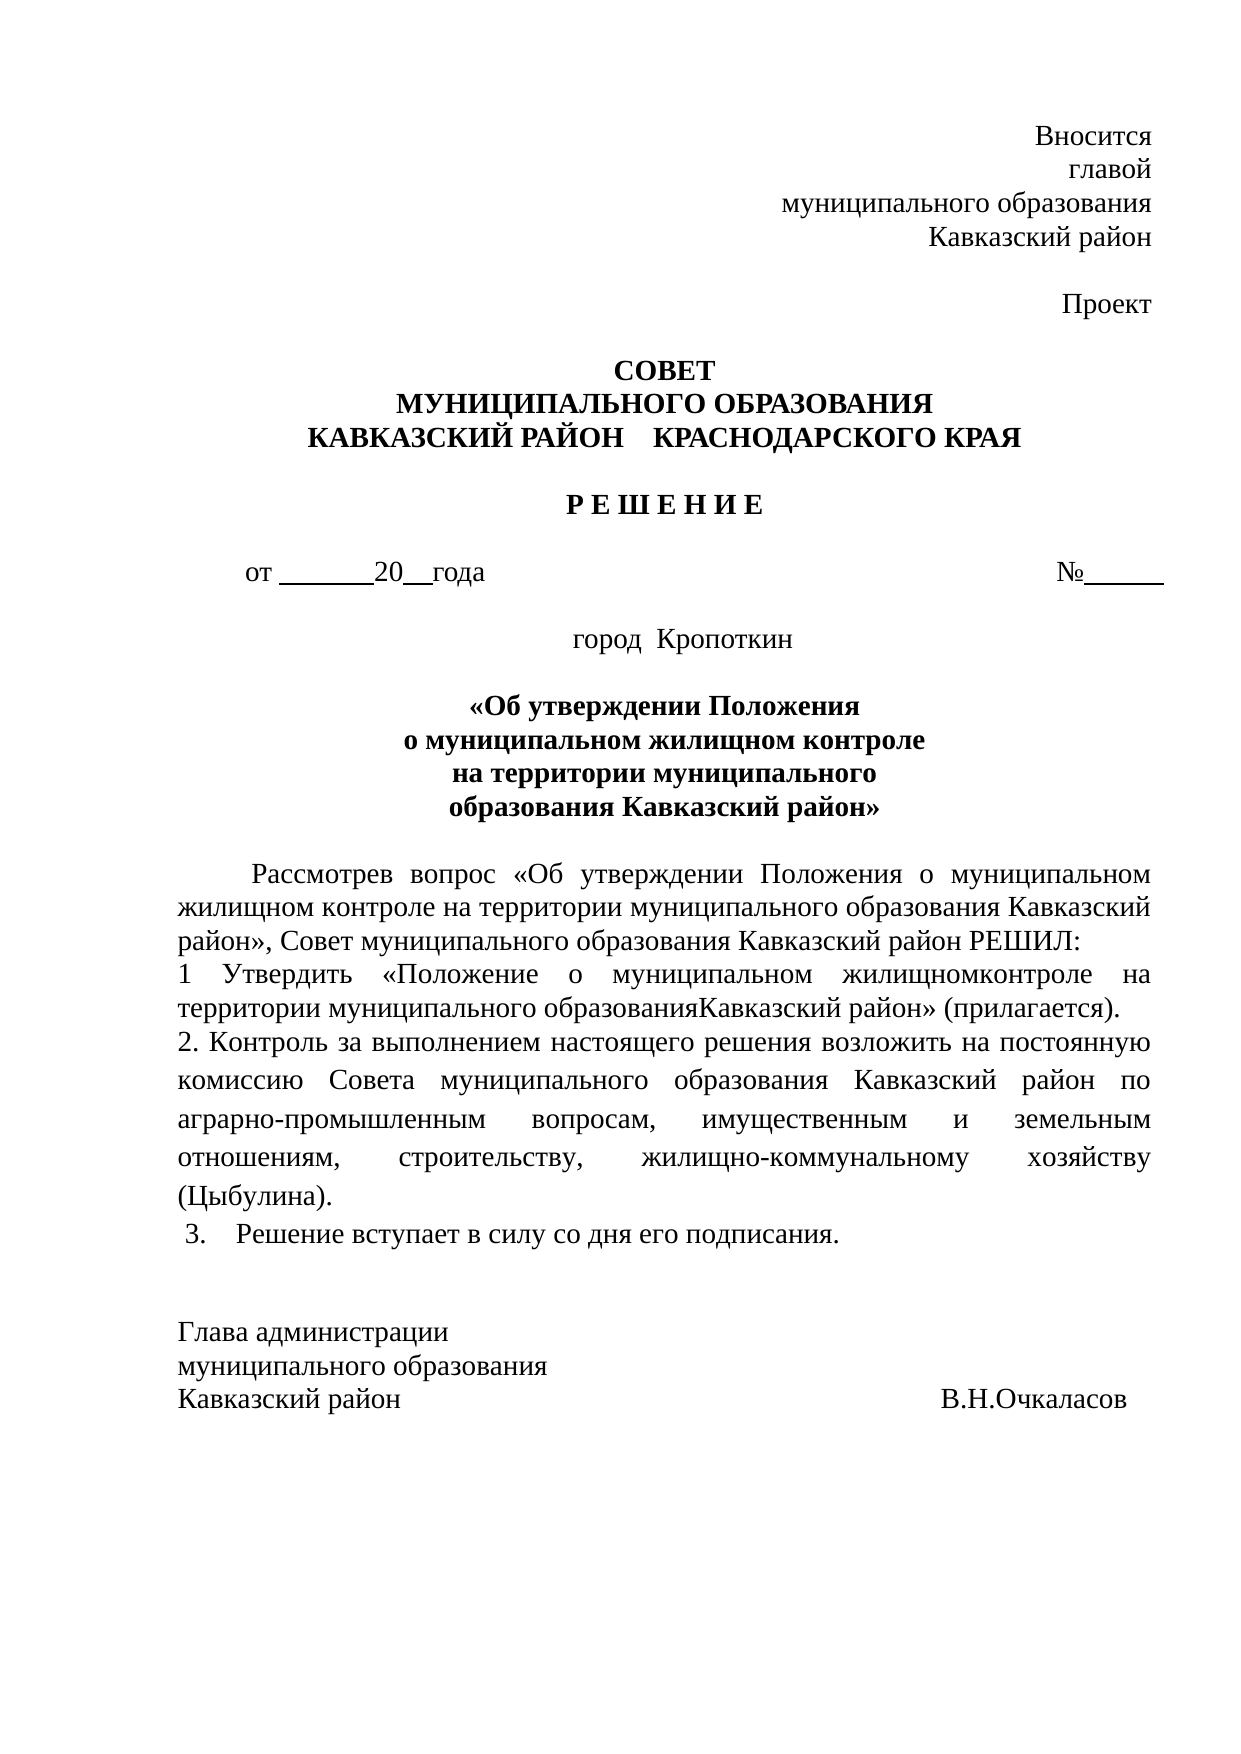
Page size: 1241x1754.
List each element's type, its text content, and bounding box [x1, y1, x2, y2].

text Проект [177, 286, 1152, 319]
text «Об утверждении Положения [177, 688, 1152, 722]
text главой [177, 152, 1152, 185]
list 2. Контроль за выполнением настоящего решения возложить на постоянную комиссию Совета муниципального образования Кавказский район по аграрно-промышленным вопросам, имущественным и земельным отношениям, строительству, жилищно-коммунальному хозяйству (Цыбулина). [177, 1024, 1152, 1211]
list 3. Решение вступает в силу со дня его подписания. [177, 1216, 1152, 1250]
text Вносится [177, 118, 1152, 152]
text о муниципальном жилищном контроле [177, 722, 1152, 755]
text Кавказский район В.Н.Очкаласов [177, 1381, 1152, 1415]
text город Кропоткин [177, 621, 1152, 655]
text от 20 года № [177, 554, 1152, 588]
text муниципального образования [177, 1348, 1152, 1381]
text КАВКАЗСКИЙ РАЙОН КРАСНОДАРСКОГО КРАЯ [177, 420, 1152, 453]
text на территории муниципального [177, 755, 1152, 789]
text образования Кавказский район» [177, 789, 1152, 822]
text Кавказский район [177, 219, 1152, 252]
text Глава администрации [177, 1314, 1152, 1348]
text муниципального образования [177, 185, 1152, 219]
text 1 Утвердить «Положение о муниципальном жилищномконтроле на территории муниципального образованияКавказский район» (прилагается). [177, 957, 1152, 1024]
text СОВЕТ [177, 353, 1152, 386]
text Р Е Ш Е Н И Е [177, 487, 1152, 521]
text МУНИЦИПАЛЬНОГО ОБРАЗОВАНИЯ [177, 386, 1152, 420]
text Рассмотрев вопрос «Об утверждении Положения о муниципальном жилищном контроле на территории муниципального образования Кавказский район», Совет муниципального образования Кавказский район РЕШИЛ: [177, 856, 1152, 957]
